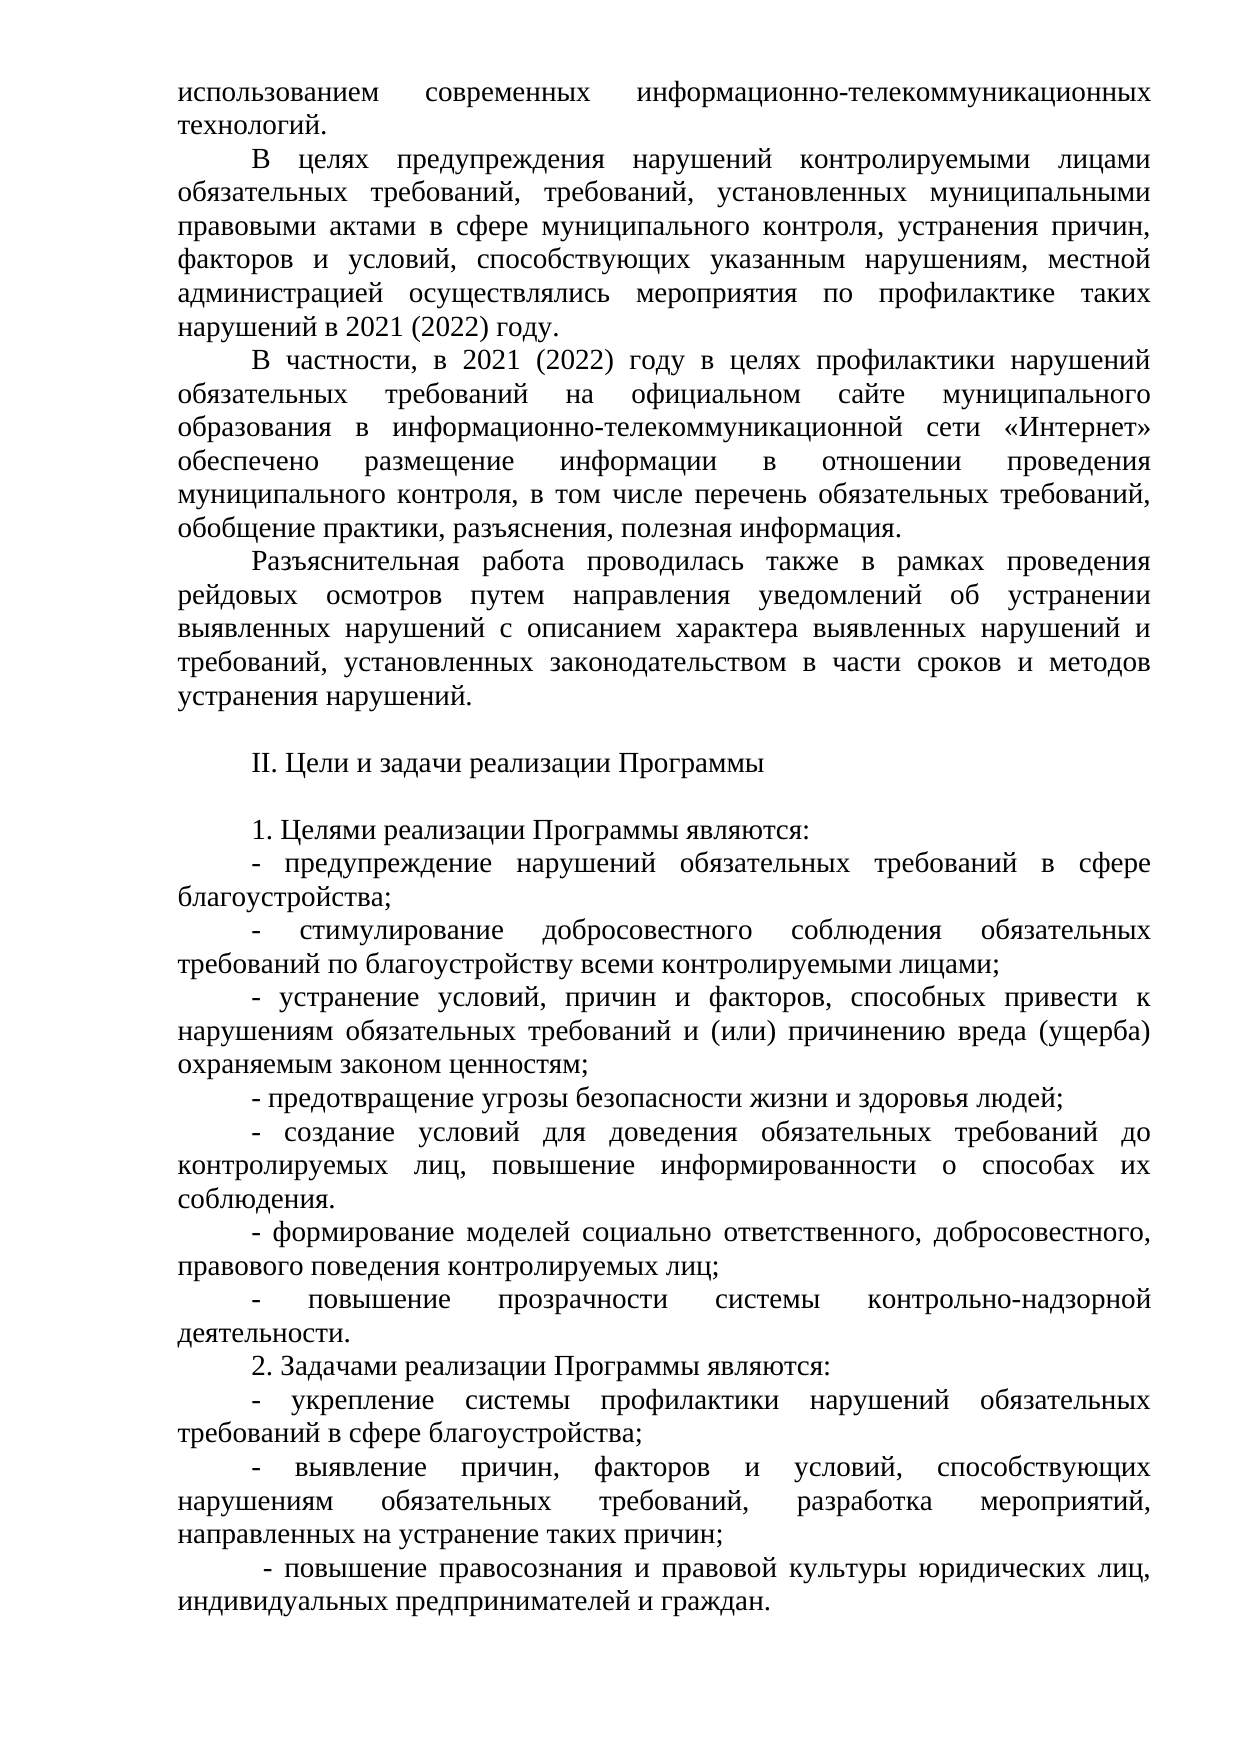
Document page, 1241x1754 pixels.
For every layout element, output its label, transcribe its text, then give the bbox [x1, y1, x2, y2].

text - выявление причин, факторов и условий, способствующих нарушениям обязательных требований, разработка мероприятий, направленных на устранение таких причин; [177, 1449, 1152, 1550]
text В целях предупреждения нарушений контролируемыми лицами обязательных требований, требований, установленных муниципальными правовыми актами в сфере муниципального контроля, устранения причин, факторов и условий, способствующих указанным нарушениям, местной администрацией осуществлялись мероприятия по профилактике таких нарушений в 2021 (2022) году. [177, 141, 1152, 342]
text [177, 74, 1152, 141]
text - повышение прозрачности системы контрольно-надзорной деятельности. [177, 1281, 1152, 1348]
text - повышение правосознания и правовой культуры юридических лиц, индивидуальных предпринимателей и граждан. [177, 1550, 1152, 1617]
text 1. Целями реализации Программы являются: [177, 812, 1152, 845]
text - предотвращение угрозы безопасности жизни и здоровья людей; [177, 1080, 1152, 1114]
text - формирование моделей социально ответственного, добросовестного, правового поведения контролируемых лиц; [177, 1214, 1152, 1281]
text - предупреждение нарушений обязательных требований в сфере благоустройства; [177, 845, 1152, 912]
text - стимулирование добросовестного соблюдения обязательных требований по благоустройству всеми контролируемыми лицами; [177, 912, 1152, 979]
text 2. Задачами реализации Программы являются: [177, 1348, 1152, 1382]
text II. Цели и задачи реализации Программы [177, 745, 1152, 778]
text - устранение условий, причин и факторов, способных привести к нарушениям обязательных требований и (или) причинению вреда (ущерба) охраняемым законом ценностям; [177, 979, 1152, 1080]
text Разъяснительная работа проводилась также в рамках проведения рейдовых осмотров путем направления уведомлений об устранении выявленных нарушений с описанием характера выявленных нарушений и требований, установленных законодательством в части сроков и методов устранения нарушений. [177, 543, 1152, 711]
text - создание условий для доведения обязательных требований до контролируемых лиц, повышение информированности о способах их соблюдения. [177, 1114, 1152, 1214]
text В частности, в 2021 (2022) году в целях профилактики нарушений обязательных требований на официальном сайте муниципального образования в информационно-телекоммуникационной сети «Интернет» обеспечено размещение информации в отношении проведения муниципального контроля, в том числе перечень обязательных требований, обобщение практики, разъяснения, полезная информация. [177, 342, 1152, 543]
text - укрепление системы профилактики нарушений обязательных требований в сфере благоустройства; [177, 1382, 1152, 1449]
